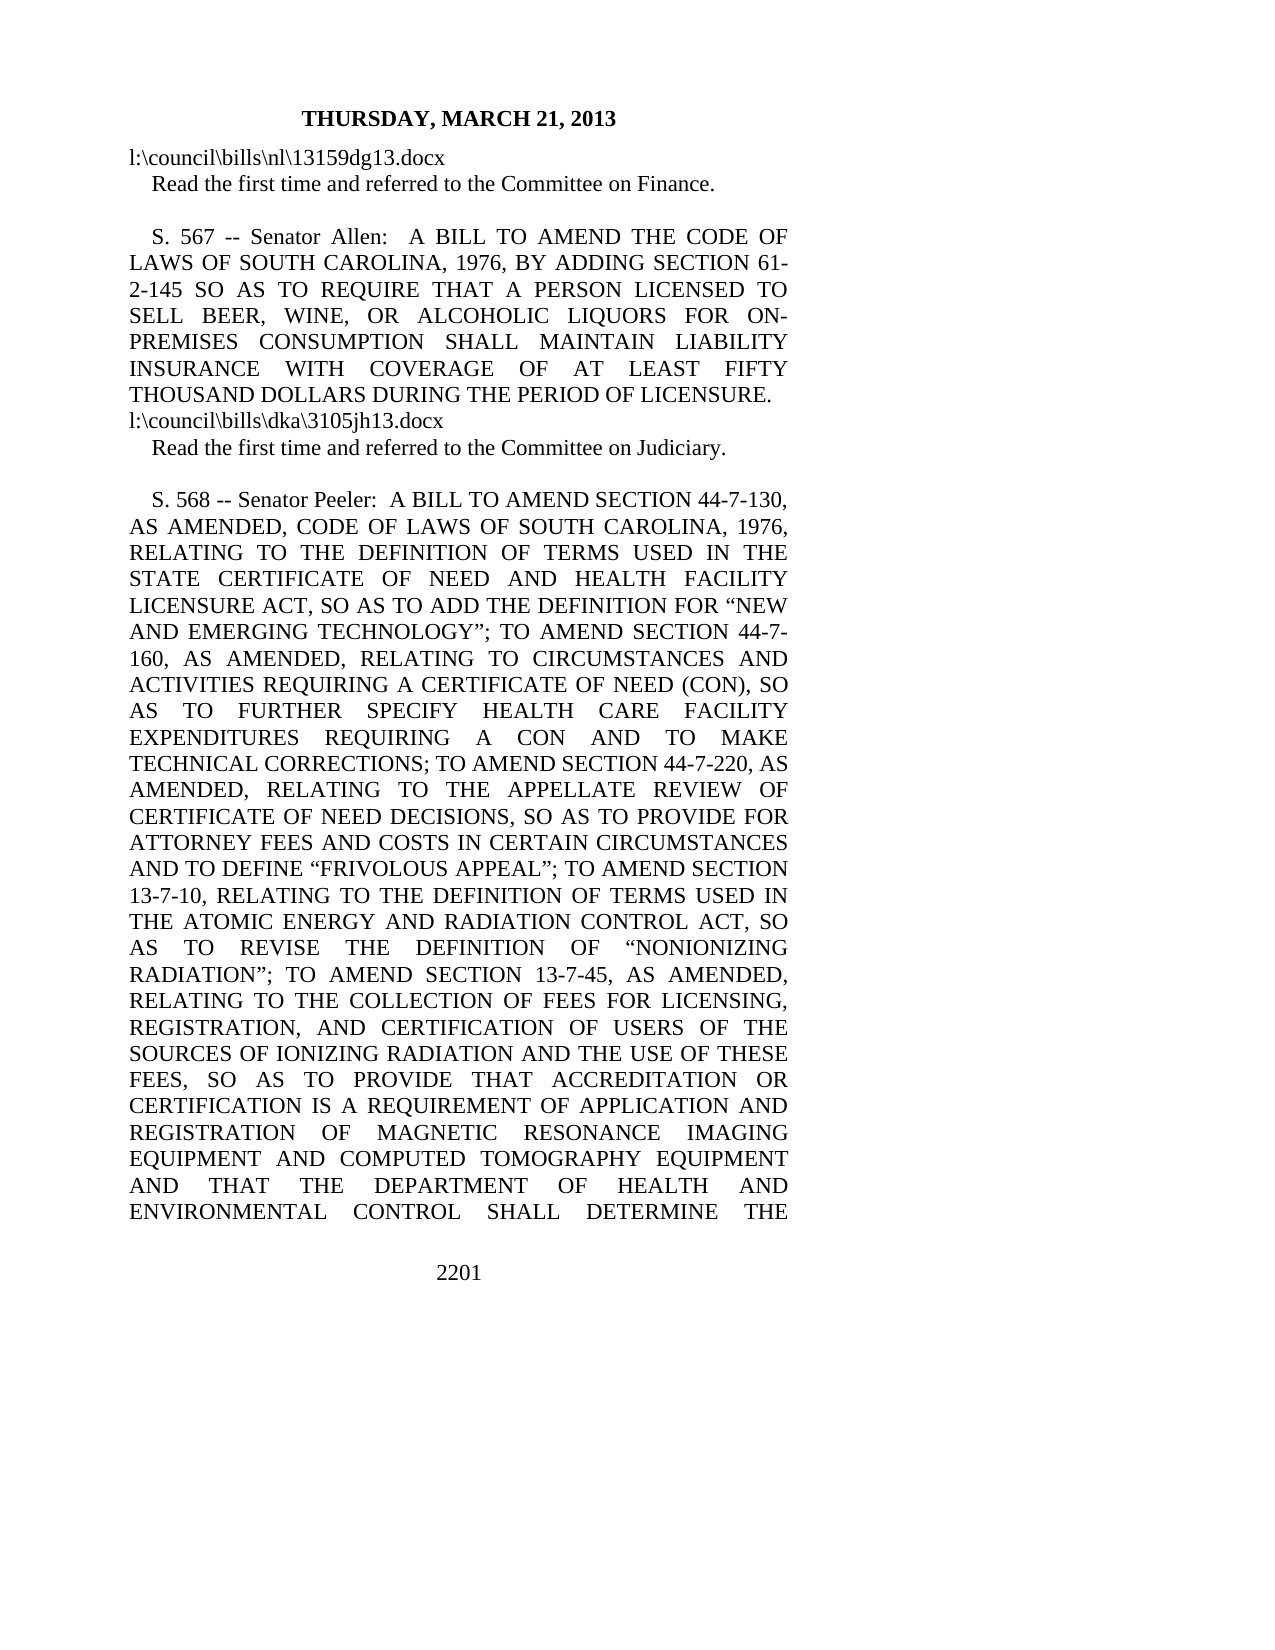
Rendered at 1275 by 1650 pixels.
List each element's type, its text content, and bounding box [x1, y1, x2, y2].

text l:\council\bills\nl\13159dg13.docx [129, 144, 789, 170]
text Read the first time and referred to the Committee on Finance. [129, 170, 789, 197]
text Read the first time and referred to the Committee on Judiciary. [129, 434, 789, 460]
text S. 567 -- Senator Allen: A BILL TO AMEND THE CODE OF LAWS OF SOUTH CAROLINA, 1976, BY ADDING SECTION 61-2-145 SO AS TO REQUIRE THAT A PERSON LICENSED TO SELL BEER, WINE, OR ALCOHOLIC LIQUORS FOR ON-PREMISES CONSUMPTION SHALL MAINTAIN LIABILITY INSURANCE WITH COVERAGE OF AT LEAST FIFTY THOUSAND DOLLARS DURING THE PERIOD OF LICENSURE. [129, 223, 789, 407]
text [129, 486, 789, 1224]
text l:\council\bills\dka\3105jh13.docx [129, 407, 789, 434]
